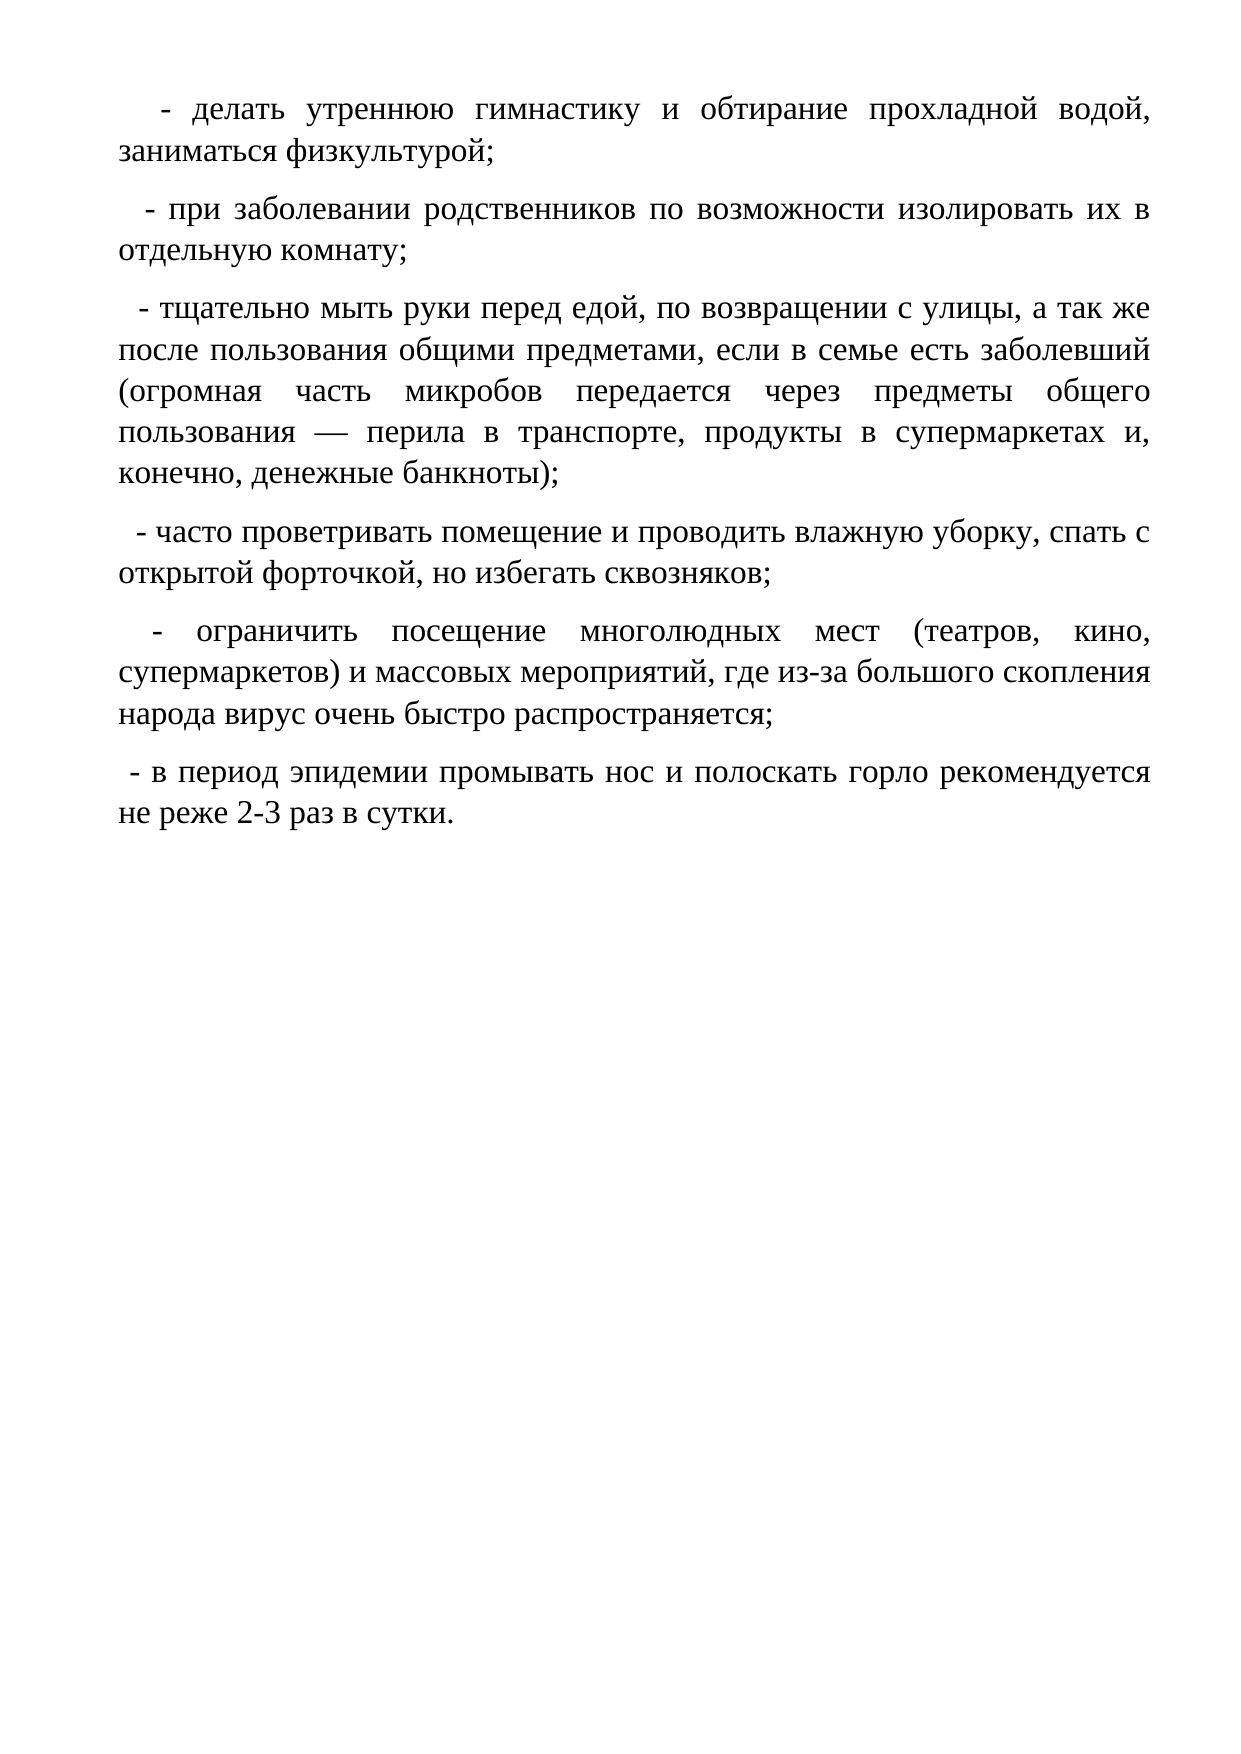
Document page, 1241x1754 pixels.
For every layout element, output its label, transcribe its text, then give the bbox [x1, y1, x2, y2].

text - делать утреннюю гимнастику и обтирание прохладной водой, заниматься физкультурой; [118, 89, 1152, 168]
text - тщательно мыть руки перед едой, по возвращении с улицы, а так же после пользования общими предметами, если в семье есть заболевший (огромная часть микробов передается через предметы общего пользования — перила в транспорте, продукты в супермаркетах и, конечно, денежные банкноты); [118, 287, 1152, 491]
text - часто проветривать помещение и проводить влажную уборку, спать с открытой форточкой, но избегать сквозняков; [118, 511, 1152, 591]
text - в период эпидемии промывать нос и полоскать горло рекомендуется не реже 2-3 раз в сутки. [118, 751, 1152, 831]
text - ограничить посещение многолюдных мест (театров, кино, супермаркетов) и массовых мероприятий, где из-за большого скопления народа вирус очень быстро распространяется; [118, 610, 1152, 731]
text - при заболевании родственников по возможности изолировать их в отдельную комнату; [118, 188, 1152, 268]
